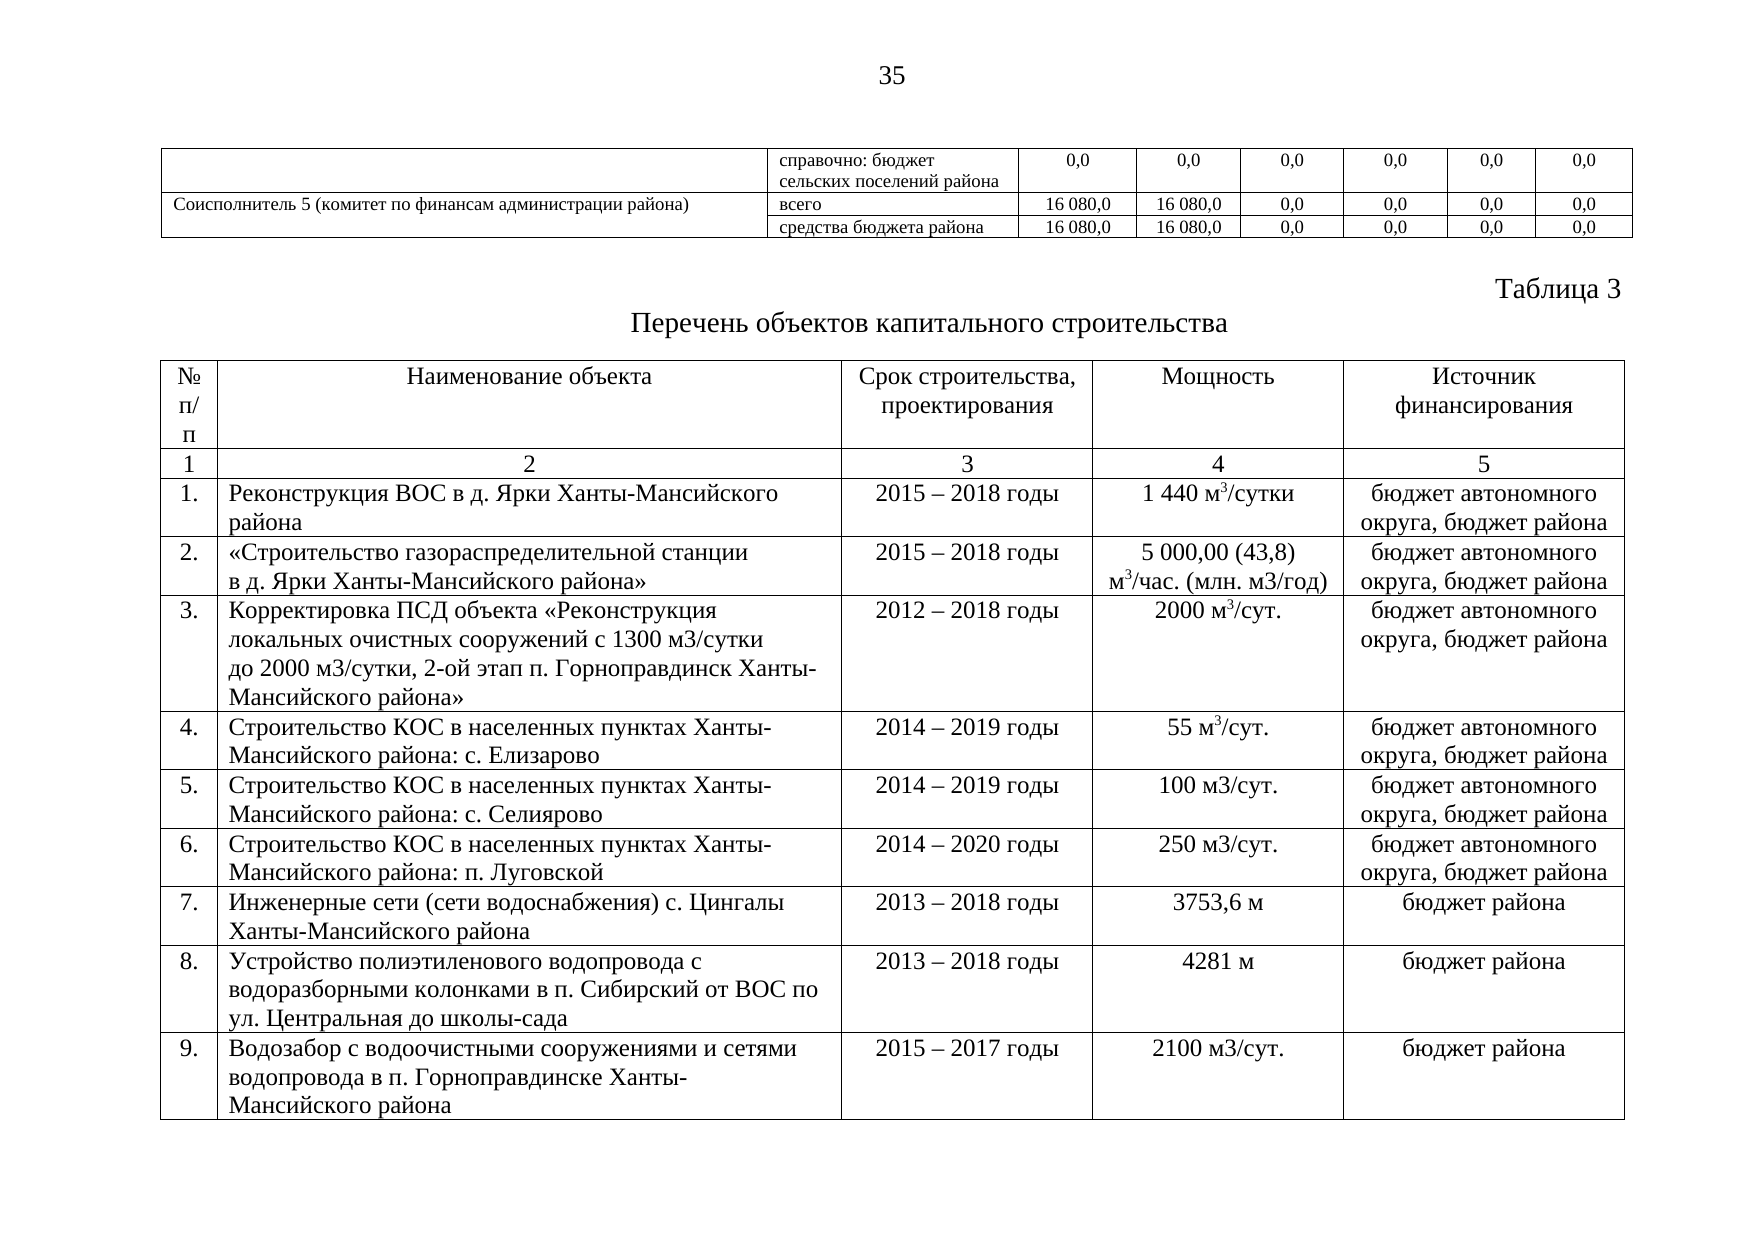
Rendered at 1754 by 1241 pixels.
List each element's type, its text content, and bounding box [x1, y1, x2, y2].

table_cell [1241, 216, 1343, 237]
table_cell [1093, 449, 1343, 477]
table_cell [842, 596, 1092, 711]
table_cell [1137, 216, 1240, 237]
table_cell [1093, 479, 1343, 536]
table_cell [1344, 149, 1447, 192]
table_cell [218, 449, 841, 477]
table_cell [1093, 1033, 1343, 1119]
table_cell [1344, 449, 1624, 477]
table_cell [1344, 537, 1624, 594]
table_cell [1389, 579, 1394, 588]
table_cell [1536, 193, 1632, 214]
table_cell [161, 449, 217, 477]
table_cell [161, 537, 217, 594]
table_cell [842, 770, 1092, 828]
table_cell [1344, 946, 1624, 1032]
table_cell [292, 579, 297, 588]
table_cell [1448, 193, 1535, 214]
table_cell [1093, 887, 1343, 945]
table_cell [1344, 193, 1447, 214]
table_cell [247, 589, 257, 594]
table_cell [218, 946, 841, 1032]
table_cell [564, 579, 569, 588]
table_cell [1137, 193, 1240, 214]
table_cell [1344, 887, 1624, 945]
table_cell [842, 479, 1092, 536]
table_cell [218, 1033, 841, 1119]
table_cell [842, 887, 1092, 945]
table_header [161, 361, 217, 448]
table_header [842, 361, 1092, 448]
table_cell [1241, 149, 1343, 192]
text Таблица 3 [162, 272, 1621, 305]
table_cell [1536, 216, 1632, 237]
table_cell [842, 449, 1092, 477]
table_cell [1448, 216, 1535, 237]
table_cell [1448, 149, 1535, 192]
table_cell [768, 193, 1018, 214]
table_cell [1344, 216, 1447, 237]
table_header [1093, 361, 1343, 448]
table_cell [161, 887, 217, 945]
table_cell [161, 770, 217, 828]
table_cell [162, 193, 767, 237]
text Перечень объектов капитального строительства [162, 305, 1621, 339]
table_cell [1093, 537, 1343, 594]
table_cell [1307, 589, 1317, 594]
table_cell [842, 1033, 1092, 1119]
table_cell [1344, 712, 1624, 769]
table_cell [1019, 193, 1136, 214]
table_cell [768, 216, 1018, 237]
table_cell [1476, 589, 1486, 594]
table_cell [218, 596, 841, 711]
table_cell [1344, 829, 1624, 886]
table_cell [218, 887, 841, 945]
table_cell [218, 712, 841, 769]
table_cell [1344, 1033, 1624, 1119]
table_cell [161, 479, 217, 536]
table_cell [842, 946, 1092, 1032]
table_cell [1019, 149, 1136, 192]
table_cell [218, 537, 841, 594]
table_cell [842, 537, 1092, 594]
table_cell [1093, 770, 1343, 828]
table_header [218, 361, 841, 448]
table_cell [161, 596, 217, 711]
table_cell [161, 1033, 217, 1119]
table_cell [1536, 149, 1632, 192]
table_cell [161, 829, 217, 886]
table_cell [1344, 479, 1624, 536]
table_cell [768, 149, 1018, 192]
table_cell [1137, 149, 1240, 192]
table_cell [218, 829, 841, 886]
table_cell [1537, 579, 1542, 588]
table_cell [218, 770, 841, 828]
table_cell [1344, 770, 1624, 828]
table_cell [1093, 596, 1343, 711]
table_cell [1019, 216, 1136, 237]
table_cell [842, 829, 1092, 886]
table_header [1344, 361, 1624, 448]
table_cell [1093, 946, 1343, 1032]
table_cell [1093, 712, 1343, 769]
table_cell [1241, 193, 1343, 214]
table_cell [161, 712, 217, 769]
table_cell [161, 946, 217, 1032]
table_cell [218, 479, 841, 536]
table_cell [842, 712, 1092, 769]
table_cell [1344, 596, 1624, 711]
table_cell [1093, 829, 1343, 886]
